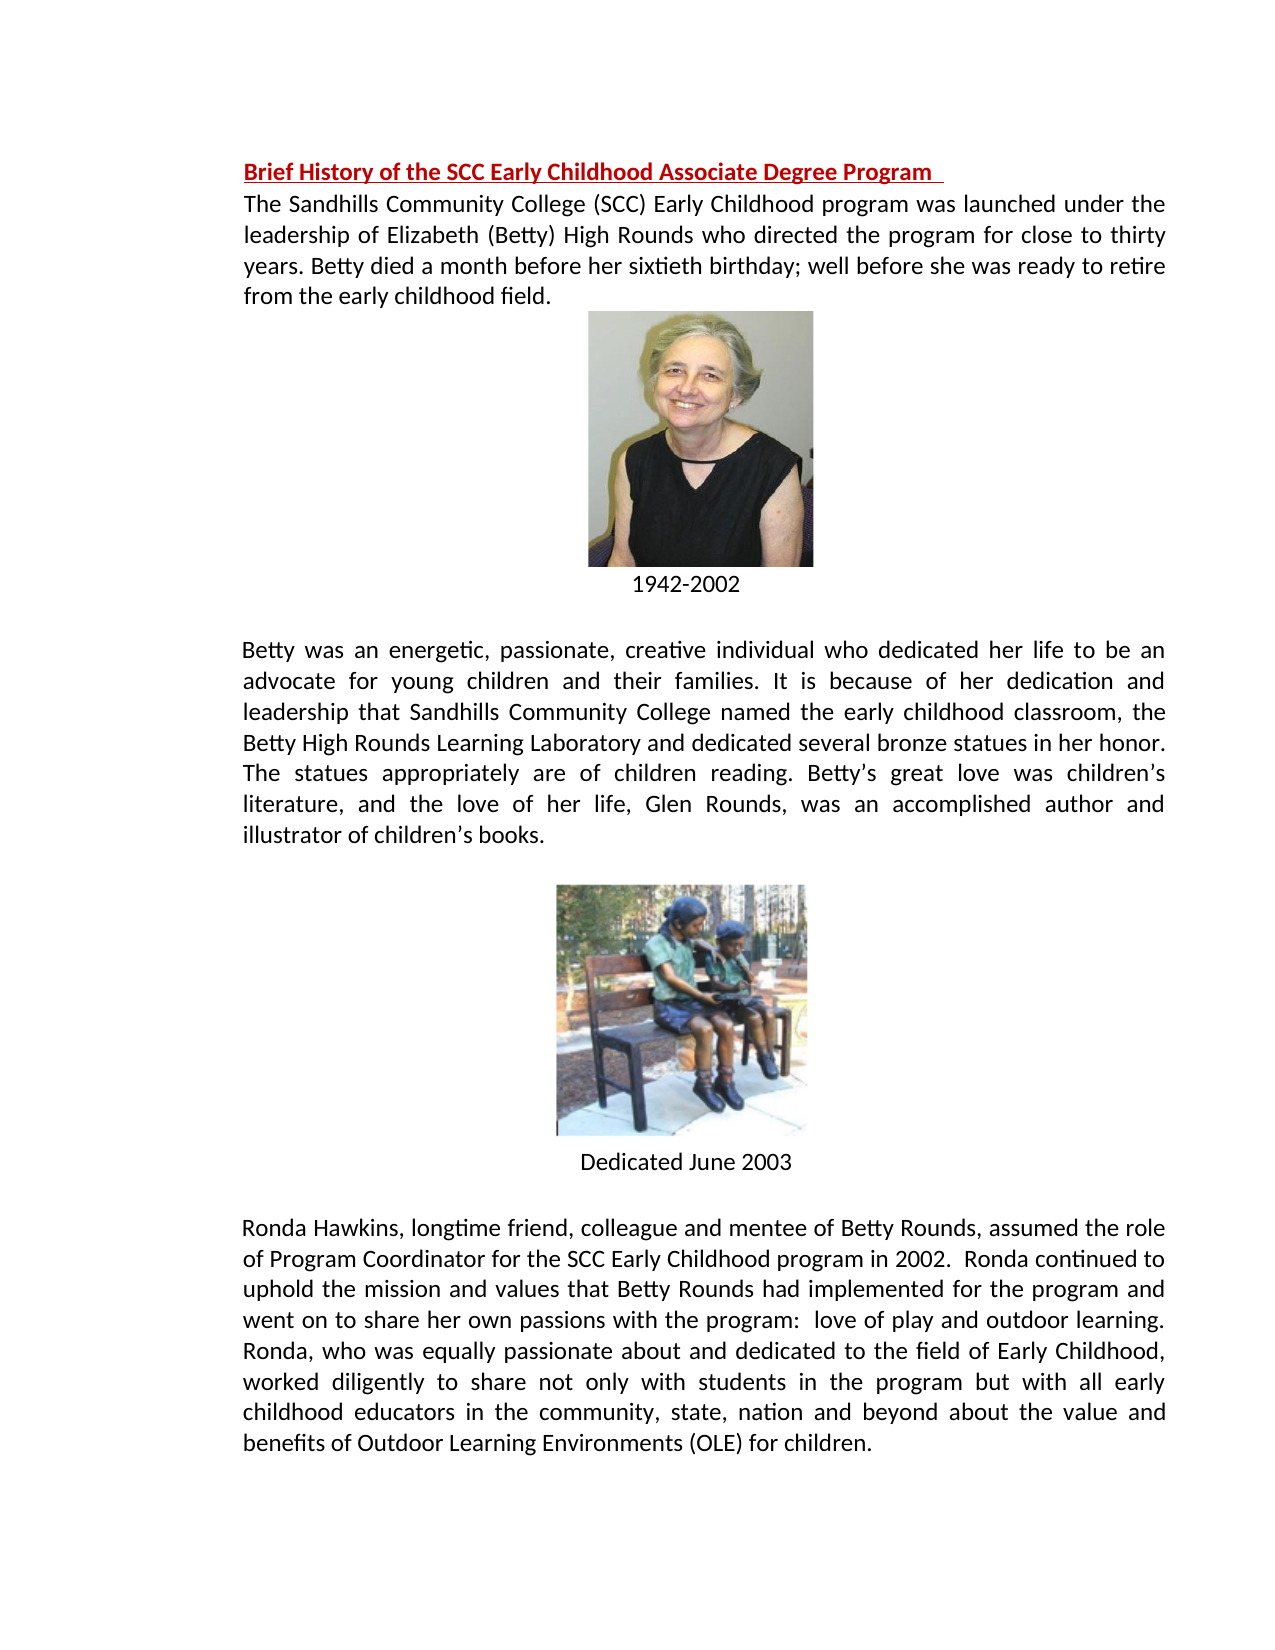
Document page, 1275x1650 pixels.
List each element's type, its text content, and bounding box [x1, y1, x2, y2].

subtitle Brief History of the SCC Early Childhood Associate Degree Program [244, 156, 1195, 186]
text 1942-2002 [206, 568, 1166, 599]
text The Sandhills Community College (SCC) Early Childhood program was launched under the leadership of Elizabeth (Betty) High Rounds who directed the program for close to thirty years. Betty died a month before her sixtieth birthday; well before she was ready to retire from the early childhood field. [206, 188, 1167, 311]
picture [588, 311, 814, 567]
text Betty was an energetic, passionate, creative individual who dedicated her life to be an advocate for young children and their families. It is because of her dedication and leadership that Sandhills Community College named the early childhood classroom, the Betty High Rounds Learning Laboratory and dedicated several bronze statues in her honor. The statues appropriately are of children reading. Betty’s great love was children’s literature, and the love of her life, Glen Rounds, was an accomplished author and illustrator of children’s books. [242, 634, 1167, 849]
text Ronda Hawkins, longtime friend, colleague and mentee of Betty Rounds, assumed the role of Program Coordinator for the SCC Early Childhood program in 2002. Ronda continued to uphold the mission and values that Betty Rounds had implemented for the program and went on to share her own passions with the program: love of play and outdoor learning. Ronda, who was equally passionate about and dedicated to the field of Early Childhood, worked diligently to share not only with students in the program but with all early childhood educators in the community, state, nation and beyond about the value and benefits of Outdoor Learning Environments (OLE) for children. [242, 1212, 1167, 1458]
text Dedicated June 2003 [206, 1146, 1166, 1177]
picture [552, 882, 820, 1144]
